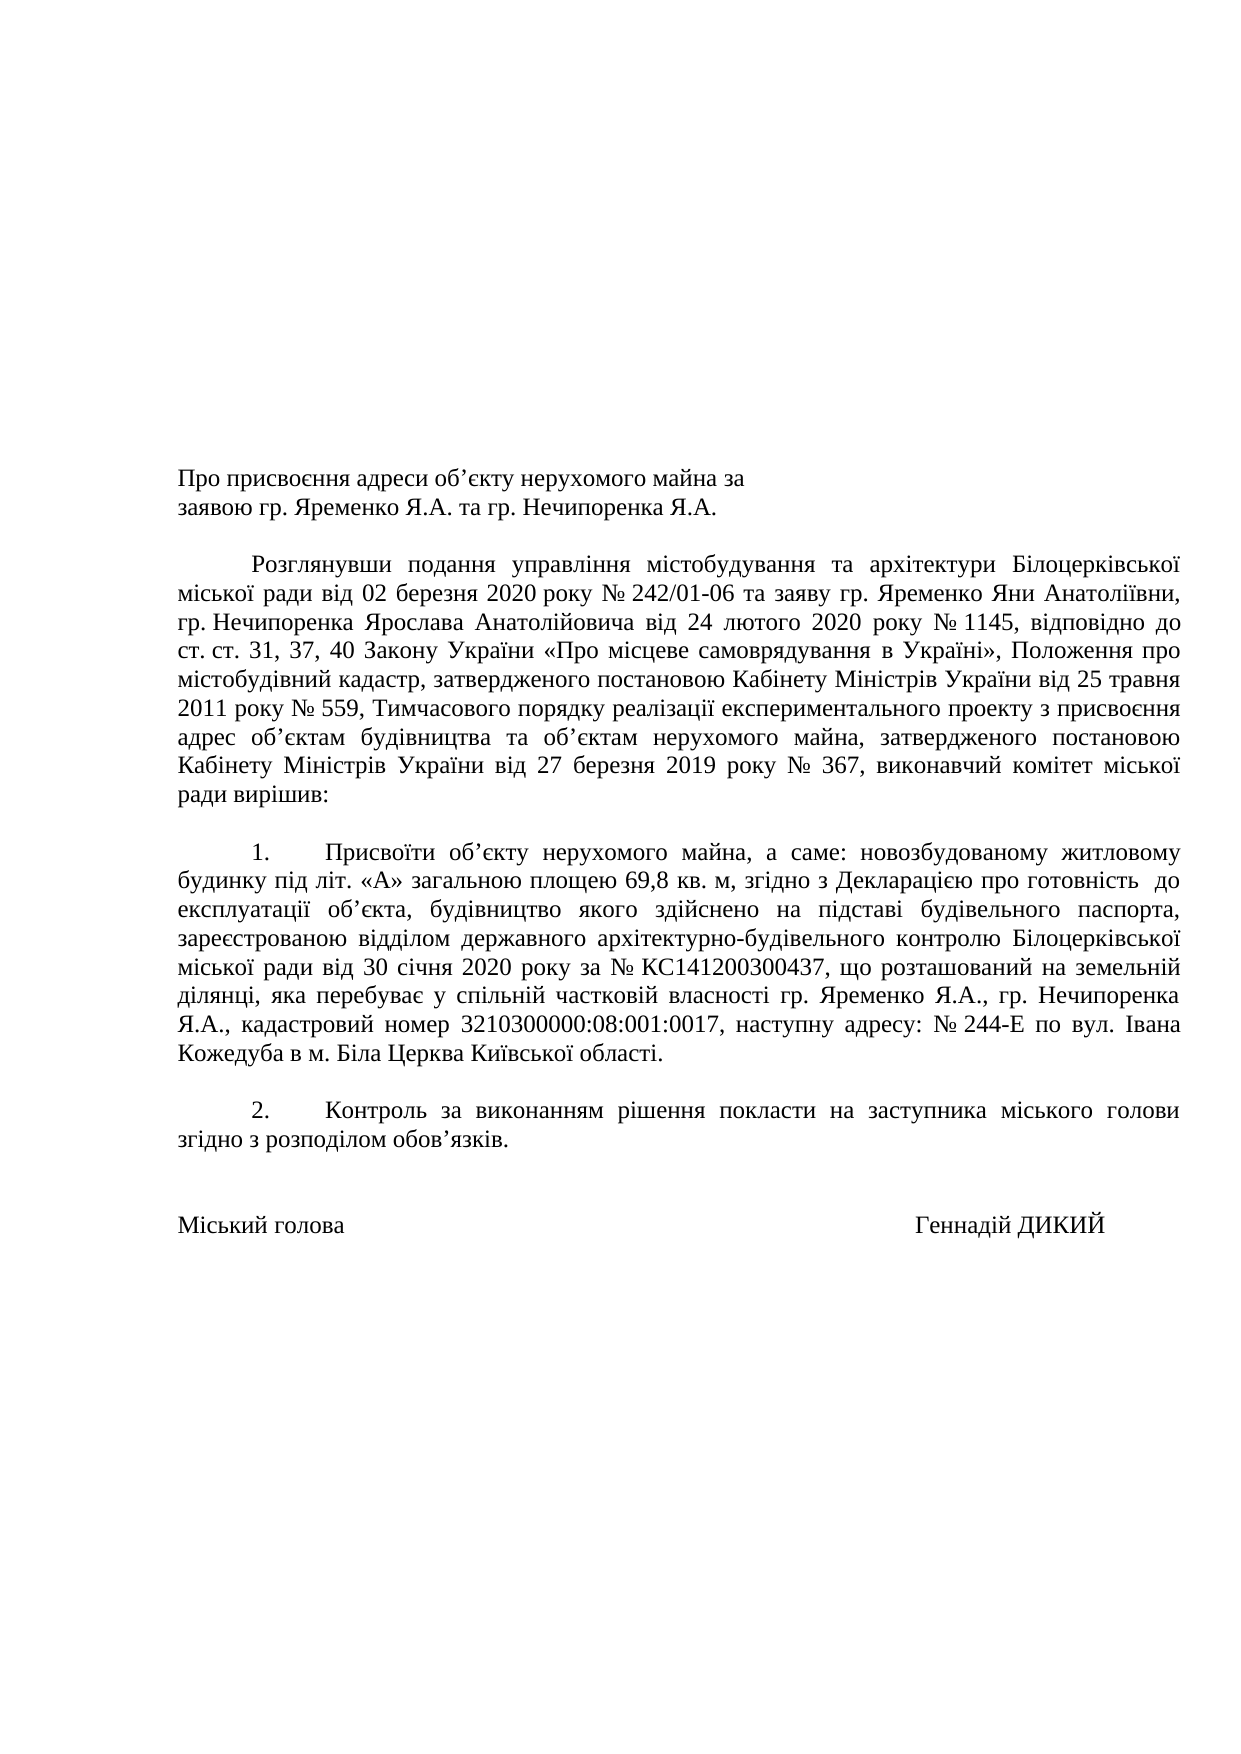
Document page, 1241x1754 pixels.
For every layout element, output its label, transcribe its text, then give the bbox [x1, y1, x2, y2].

list Контроль за виконанням рішення покласти на заступника міського голови згідно з розподілом обов’язків. [177, 1096, 1181, 1153]
text Про присвоєння адреси об’єкту нерухомого майна за заявою гр. Яременко Я.А. та гр. Нечипоренка Я.А. [177, 463, 768, 521]
list Присвоїти об’єкту нерухомого майна, а саме: новозбудованому житловому будинку під літ. «А» загальною площею 69,8 кв. м, згідно з Декларацією про готовність до експлуатації об’єкта, будівництво якого здійснено на підставі будівельного паспорта, зареєстрованою відділом державного архітектурно-будівельного контролю Білоцерківської міської ради від 30 січня 2020 року за № КС141200300437, що розташований на земельній ділянці, яка перебуває у спільній частковій власності гр. Яременко Я.А., гр. Нечипоренка Я.А., кадастровий номер 3210300000:08:001:0017, наступну адресу: № 244-Е по вул. Івана Кожедуба в м. Біла Церква Київської області. [177, 837, 1181, 1067]
text Розглянувши подання управління містобудування та архітектури Білоцерківської міської ради від 02 березня 2020 року № 242/01-06 та заяву гр. Яременко Яни Анатоліївни, гр. Нечипоренка Ярослава Анатолійовича від 24 лютого 2020 року № 1145, відповідно до ст. ст. 31, 37, 40 Закону України «Про місцеве самоврядування в Україні», Положення про містобудівний кадастр, затвердженого постановою Кабінету Міністрів України від 25 травня 2011 року № 559, Тимчасового порядку реалізації експериментального проекту з присвоєння адрес об’єктам будівництва та об’єктам нерухомого майна, затвердженого постановою Кабінету Міністрів України від 27 березня 2019 року № 367, виконавчий комітет міської ради вирішив: [177, 549, 1181, 808]
text Міський голова Геннадій ДИКИЙ [177, 1211, 1181, 1239]
